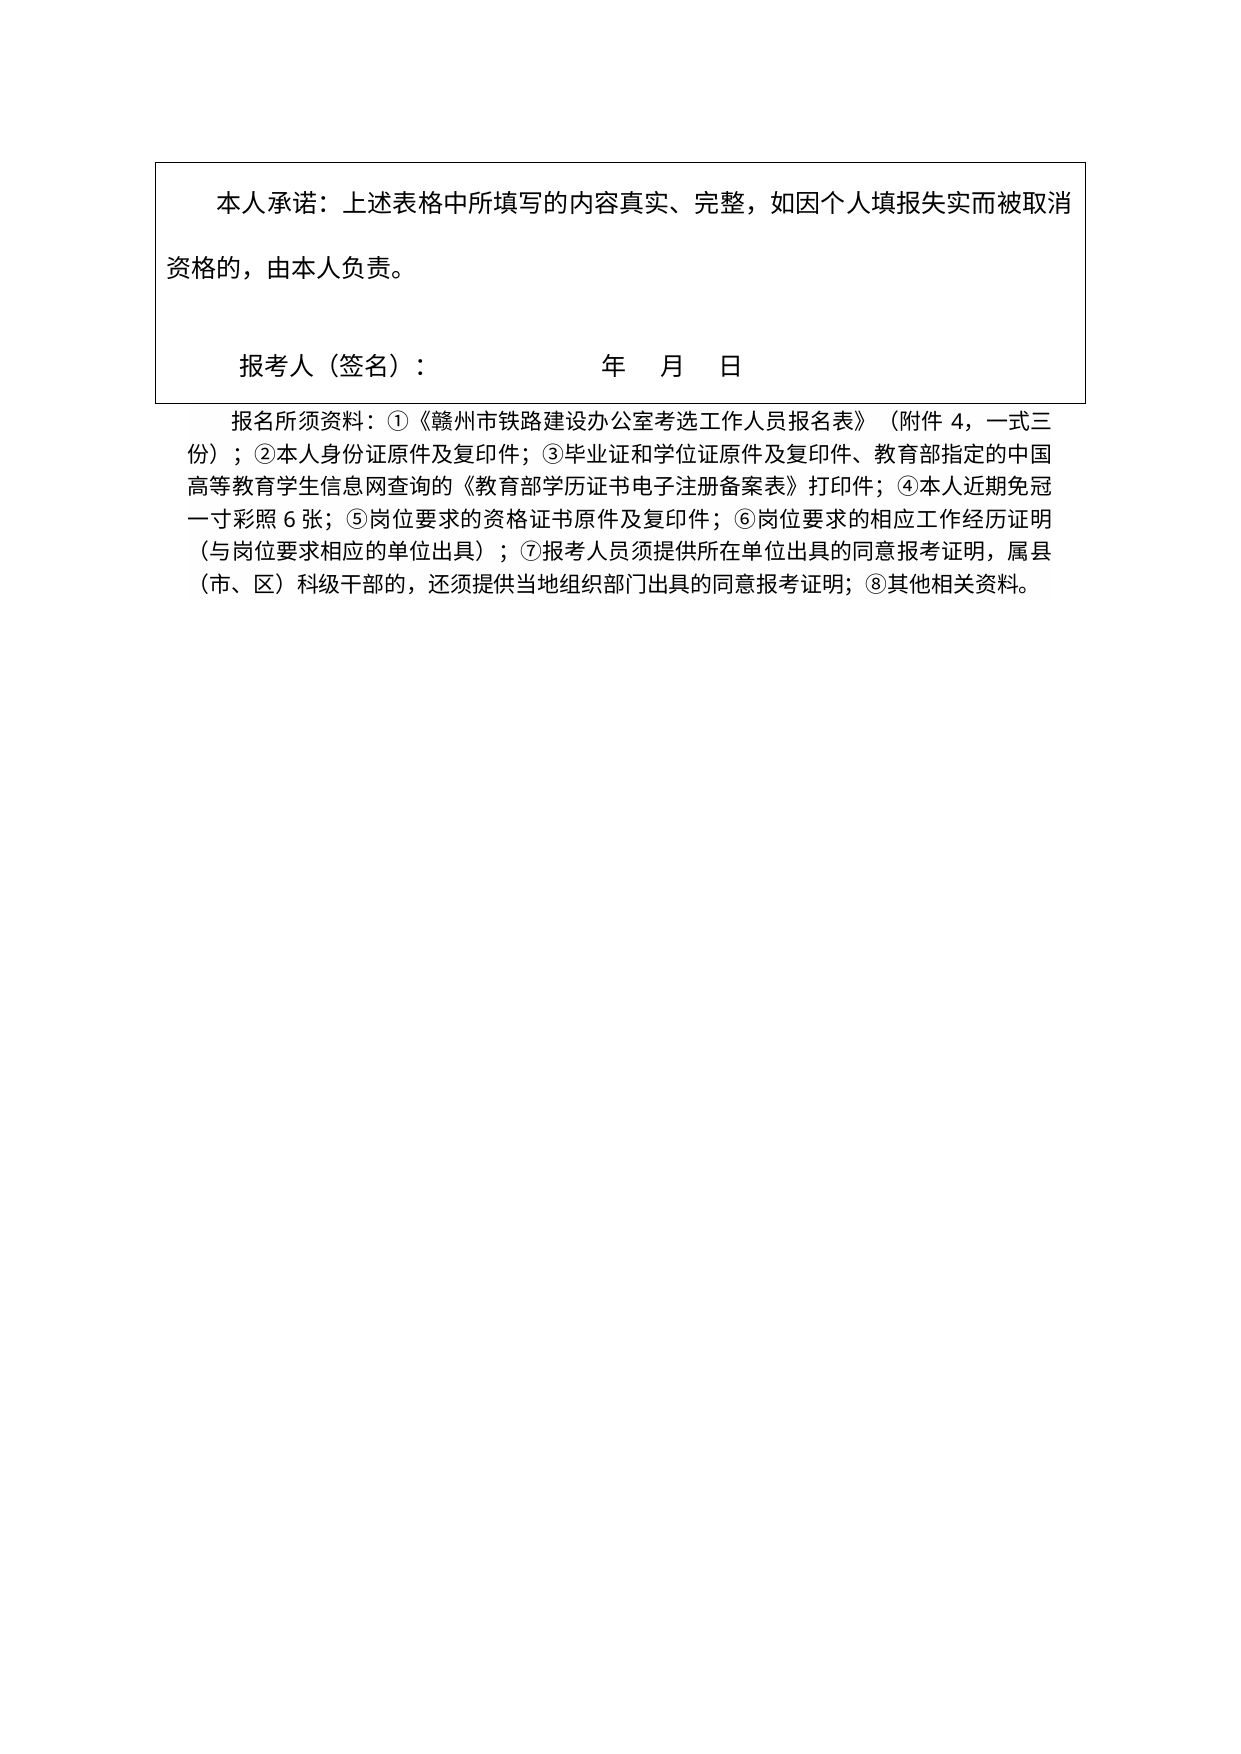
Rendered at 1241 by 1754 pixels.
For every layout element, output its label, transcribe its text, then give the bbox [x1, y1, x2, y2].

text 报名所须资料：①《赣州市铁路建设办公室考选工作人员报名表》（附件4，一式三份）；②本人身份证原件及复印件；③毕业证和学位证原件及复印件、教育部指定的中国高等教育学生信息网查询的《教育部学历证书电子注册备案表》打印件；④本人近期免冠一寸彩照6张；⑤岗位要求的资格证书原件及复印件；⑥岗位要求的相应工作经历证明（与岗位要求相应的单位出具）；⑦报考人员须提供所在单位出具的同意报考证明，属县（市、区）科级干部的，还须提供当地组织部门出具的同意报考证明；⑧其他相关资料。 [187, 404, 1053, 599]
table_cell 本人承诺：上述表格中所填写的内容真实、完整，如因个人填报失实而被取消资格的，由本人负责。 报考人（签名）： 年 月 日 [156, 163, 1085, 403]
